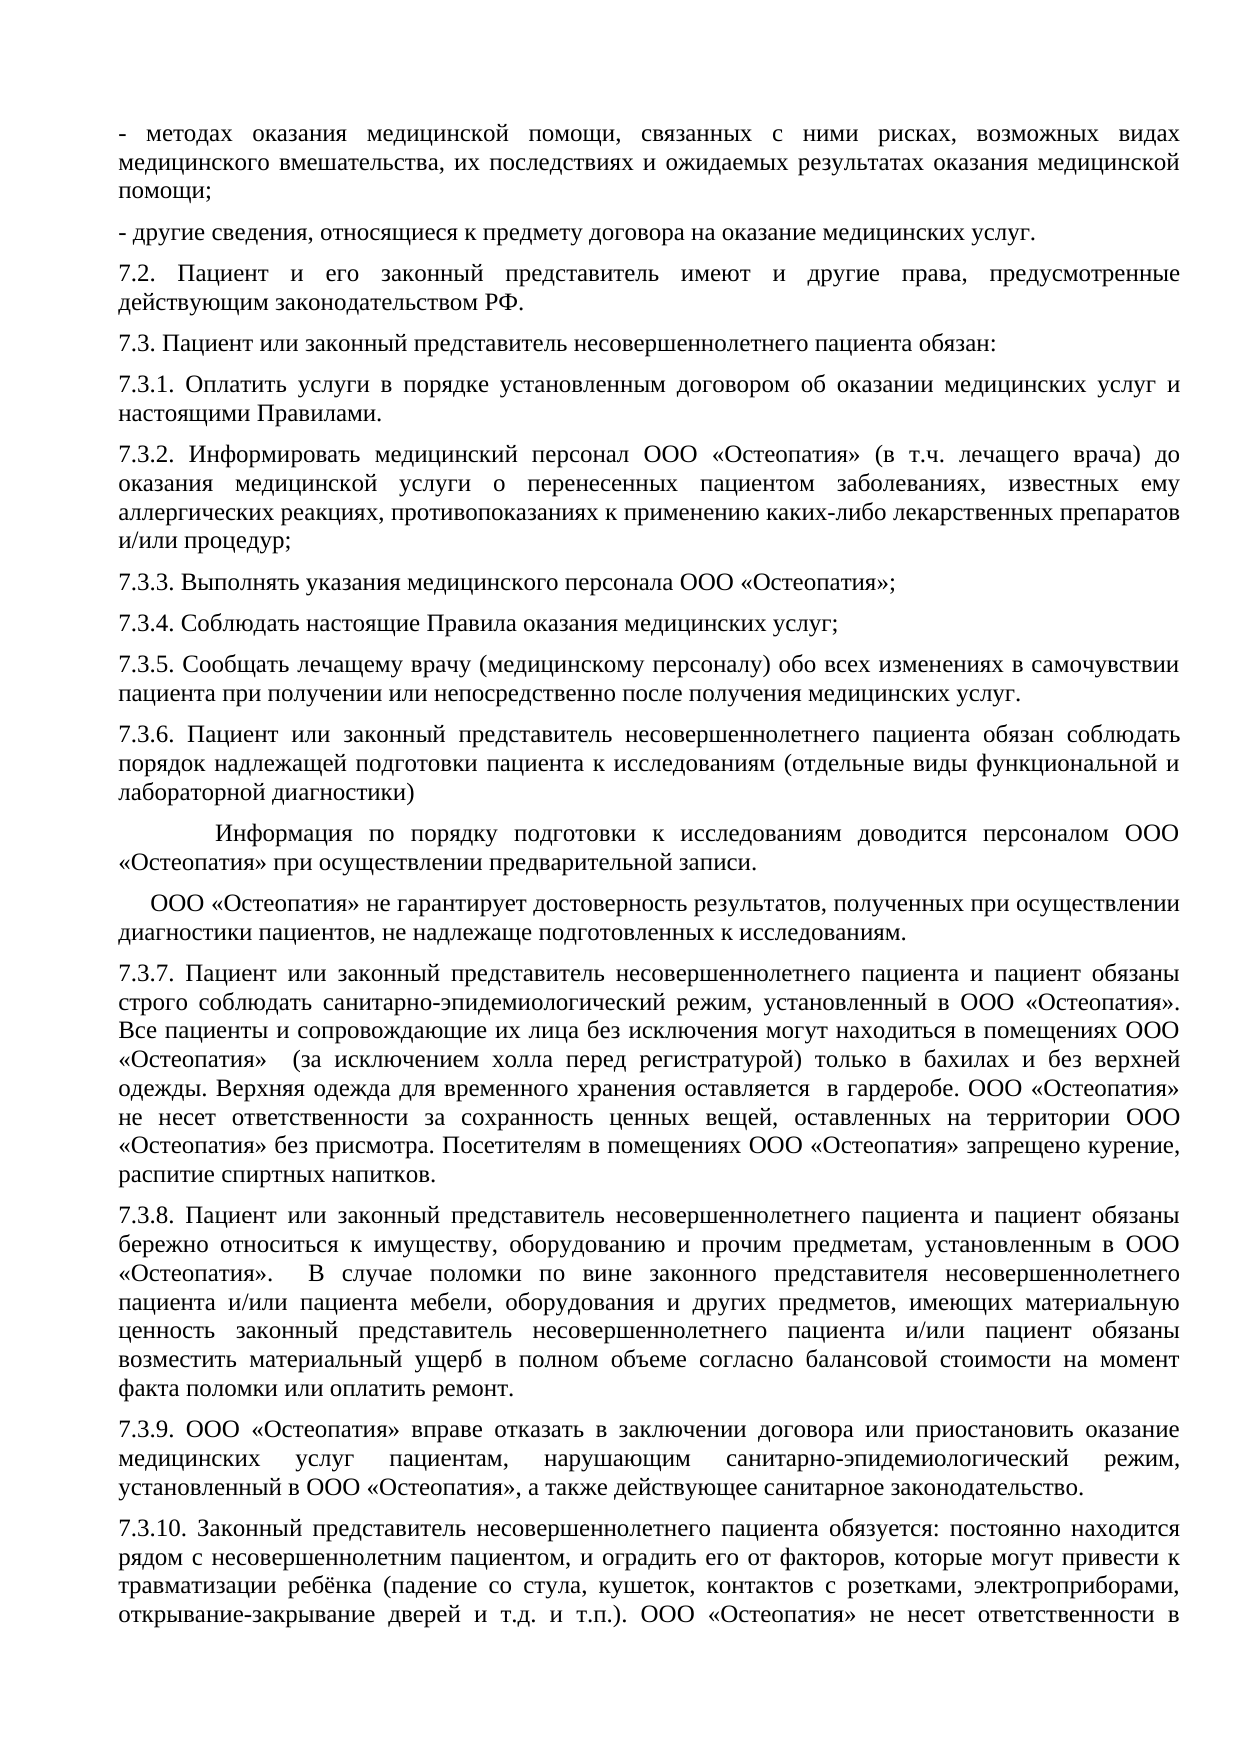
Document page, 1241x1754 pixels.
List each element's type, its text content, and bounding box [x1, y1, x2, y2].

text 7.3.5. Сообщать лечащему врачу (медицинскому персоналу) обо всех изменениях в самочувствии пациента при получении или непосредственно после получения медицинских услуг. [118, 649, 1181, 707]
text 7.3.1. Оплатить услуги в порядке установленным договором об оказании медицинских услуг и настоящими Правилами. [118, 369, 1181, 427]
text 7.3.4. Соблюдать настоящие Правила оказания медицинских услуг; [118, 608, 1181, 637]
text 7.3.7. Пациент или законный представитель несовершеннолетнего пациента и пациент обязаны строго соблюдать санитарно-эпидемиологический режим, установленный в ООО «Остеопатия». Все пациенты и сопровождающие их лица без исключения могут находиться в помещениях ООО «Остеопатия» (за исключением холла перед регистратурой) только в бахилах и без верхней одежды. Верхняя одежда для временного хранения оставляется в гардеробе. ООО «Остеопатия» не несет ответственности за сохранность ценных вещей, оставленных на территории ООО «Остеопатия» без присмотра. Посетителям в помещениях ООО «Остеопатия» запрещено курение, распитие спиртных напитков. [118, 958, 1181, 1188]
text 7.3.8. Пациент или законный представитель несовершеннолетнего пациента и пациент обязаны бережно относиться к имуществу, оборудованию и прочим предметам, установленным в ООО «Остеопатия». В случае поломки по вине законного представителя несовершеннолетнего пациента и/или пациента мебели, оборудования и других предметов, имеющих материальную ценность законный представитель несовершеннолетнего пациента и/или пациент обязаны возместить материальный ущерб в полном объеме согласно балансовой стоимости на момент факта поломки или оплатить ремонт. [118, 1201, 1181, 1402]
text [118, 1513, 1181, 1628]
text ООО «Остеопатия» не гарантирует достоверность результатов, полученных при осуществлении диагностики пациентов, не надлежаще подготовленных к исследованиям. [118, 888, 1181, 946]
text - методах оказания медицинской помощи, связанных с ними рисках, возможных видах медицинского вмешательства, их последствиях и ожидаемых результатах оказания медицинской помощи; [118, 118, 1181, 204]
text - другие сведения, относящиеся к предмету договора на оказание медицинских услуг. [118, 217, 1181, 246]
text 7.3.9. ООО «Остеопатия» вправе отказать в заключении договора или приостановить оказание медицинских услуг пациентам, нарушающим санитарно-эпидемиологический режим, установленный в ООО «Остеопатия», а также действующее санитарное законодательство. [118, 1414, 1181, 1501]
text Информация по порядку подготовки к исследованиям доводится персоналом ООО «Остеопатия» при осуществлении предварительной записи. [118, 818, 1181, 876]
text 7.3.3. Выполнять указания медицинского персонала ООО «Остеопатия»; [118, 567, 1181, 596]
text 7.3.6. Пациент или законный представитель несовершеннолетнего пациента обязан соблюдать порядок надлежащей подготовки пациента к исследованиям (отдельные виды функциональной и лабораторной диагностики) [118, 719, 1181, 806]
text 7.3.2. Информировать медицинский персонал ООО «Остеопатия» (в т.ч. лечащего врача) до оказания медицинской услуги о перенесенных пациентом заболеваниях, известных ему аллергических реакциях, противопоказаниях к применению каких-либо лекарственных препаратов и/или процедур; [118, 439, 1181, 554]
text 7.3. Пациент или законный представитель несовершеннолетнего пациента обязан: [118, 328, 1181, 357]
text 7.2. Пациент и его законный представитель имеют и другие права, предусмотренные действующим законодательством РФ. [118, 258, 1181, 316]
